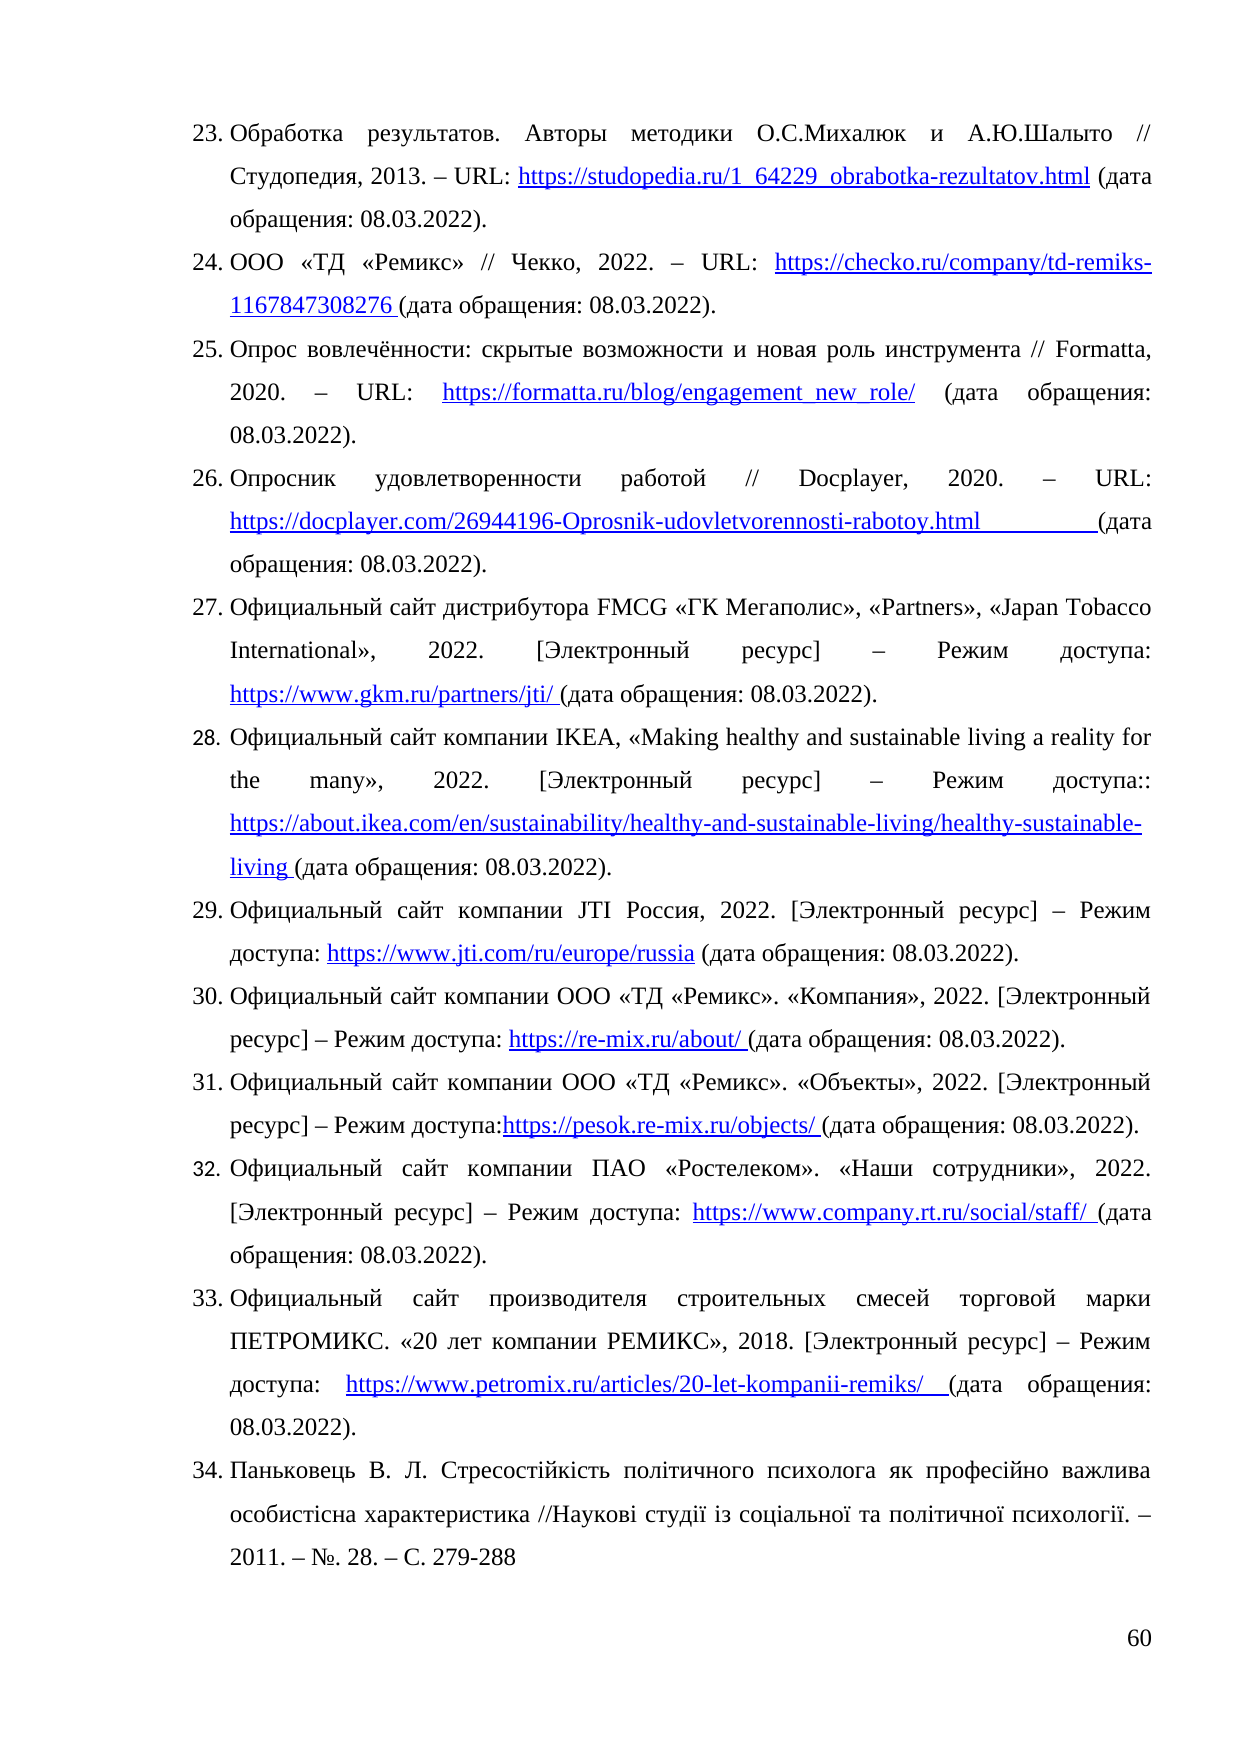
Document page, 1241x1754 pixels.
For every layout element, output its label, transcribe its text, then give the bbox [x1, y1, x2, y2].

list Официальный сайт производителя строительных смесей торговой марки ПЕТРОМИКС. «20 лет компании РЕМИКС», 2018. [Электронный ресурс] – Режим доступа: https://www.petromix.ru/articles/20-let-kompanii-remiks/ (дата обращения: 08.03.2022). [192, 1283, 1152, 1441]
list Официальный сайт компании ООО «ТД «Ремикс». «Объекты», 2022. [Электронный ресурс] – Режим доступа:https://pesok.re-mix.ru/objects/ (дата обращения: 08.03.2022). [192, 1067, 1152, 1139]
list Официальный сайт компании ПАО «Ростелеком». «Наши сотрудники», 2022. [Электронный ресурс] – Режим доступа: https://www.company.rt.ru/social/staff/ (дата обращения: 08.03.2022). [192, 1153, 1152, 1269]
list Официальный сайт компании ООО «ТД «Ремикс». «Компания», 2022. [Электронный ресурс] – Режим доступа: https://re-mix.ru/about/ (дата обращения: 08.03.2022). [192, 981, 1152, 1053]
list Обработка результатов. Авторы методики О.С.Михалюк и А.Ю.Шалыто // Студопедия, 2013. – URL: https://studopedia.ru/1_64229_obrabotka-rezultatov.html (дата обращения: 08.03.2022). [192, 118, 1152, 233]
list Опрос вовлечённости: скрытые возможности и новая роль инструмента // Formatta, 2020. – URL: https://formatta.ru/blog/engagement_new_role/ (дата обращения: 08.03.2022). [192, 334, 1152, 449]
list Паньковець В. Л. Стресостійкість політичного психолога як професійно важлива особистісна характеристика //Наукові студії із соціальної та політичної психології. – 2011. – №. 28. – С. 279-288 [192, 1456, 1152, 1571]
list Официальный сайт компании JTI Россия, 2022. [Электронный ресурс] – Режим доступа: https://www.jti.com/ru/europe/russia (дата обращения: 08.03.2022). [192, 895, 1152, 967]
list Официальный сайт дистрибутора FMCG «ГК Мегаполис», «Partners», «Japan Tobacco International», 2022. [Электронный ресурс] – Режим доступа: https://www.gkm.ru/partners/jti/ (дата обращения: 08.03.2022). [192, 592, 1152, 707]
list Опросник удовлетворенности работой // Docplayer, 2020. – URL: https://docplayer.com/26944196-Oprosnik-udovletvorennosti-rabotoy.html (дата обращения: 08.03.2022). [192, 463, 1152, 578]
list Официальный сайт компании IKEA, «Making healthy and sustainable living a reality for the many», 2022. [Электронный ресурс] – Режим доступа:: https://about.ikea.com/en/sustainability/healthy-and-sustainable-living/healthy-sustainable-living (дата обращения: 08.03.2022). [192, 722, 1152, 880]
list ООО «ТД «Ремикс» // Чекко, 2022. – URL: https://checko.ru/company/td-remiks-1167847308276 (дата обращения: 08.03.2022). [192, 247, 1152, 319]
